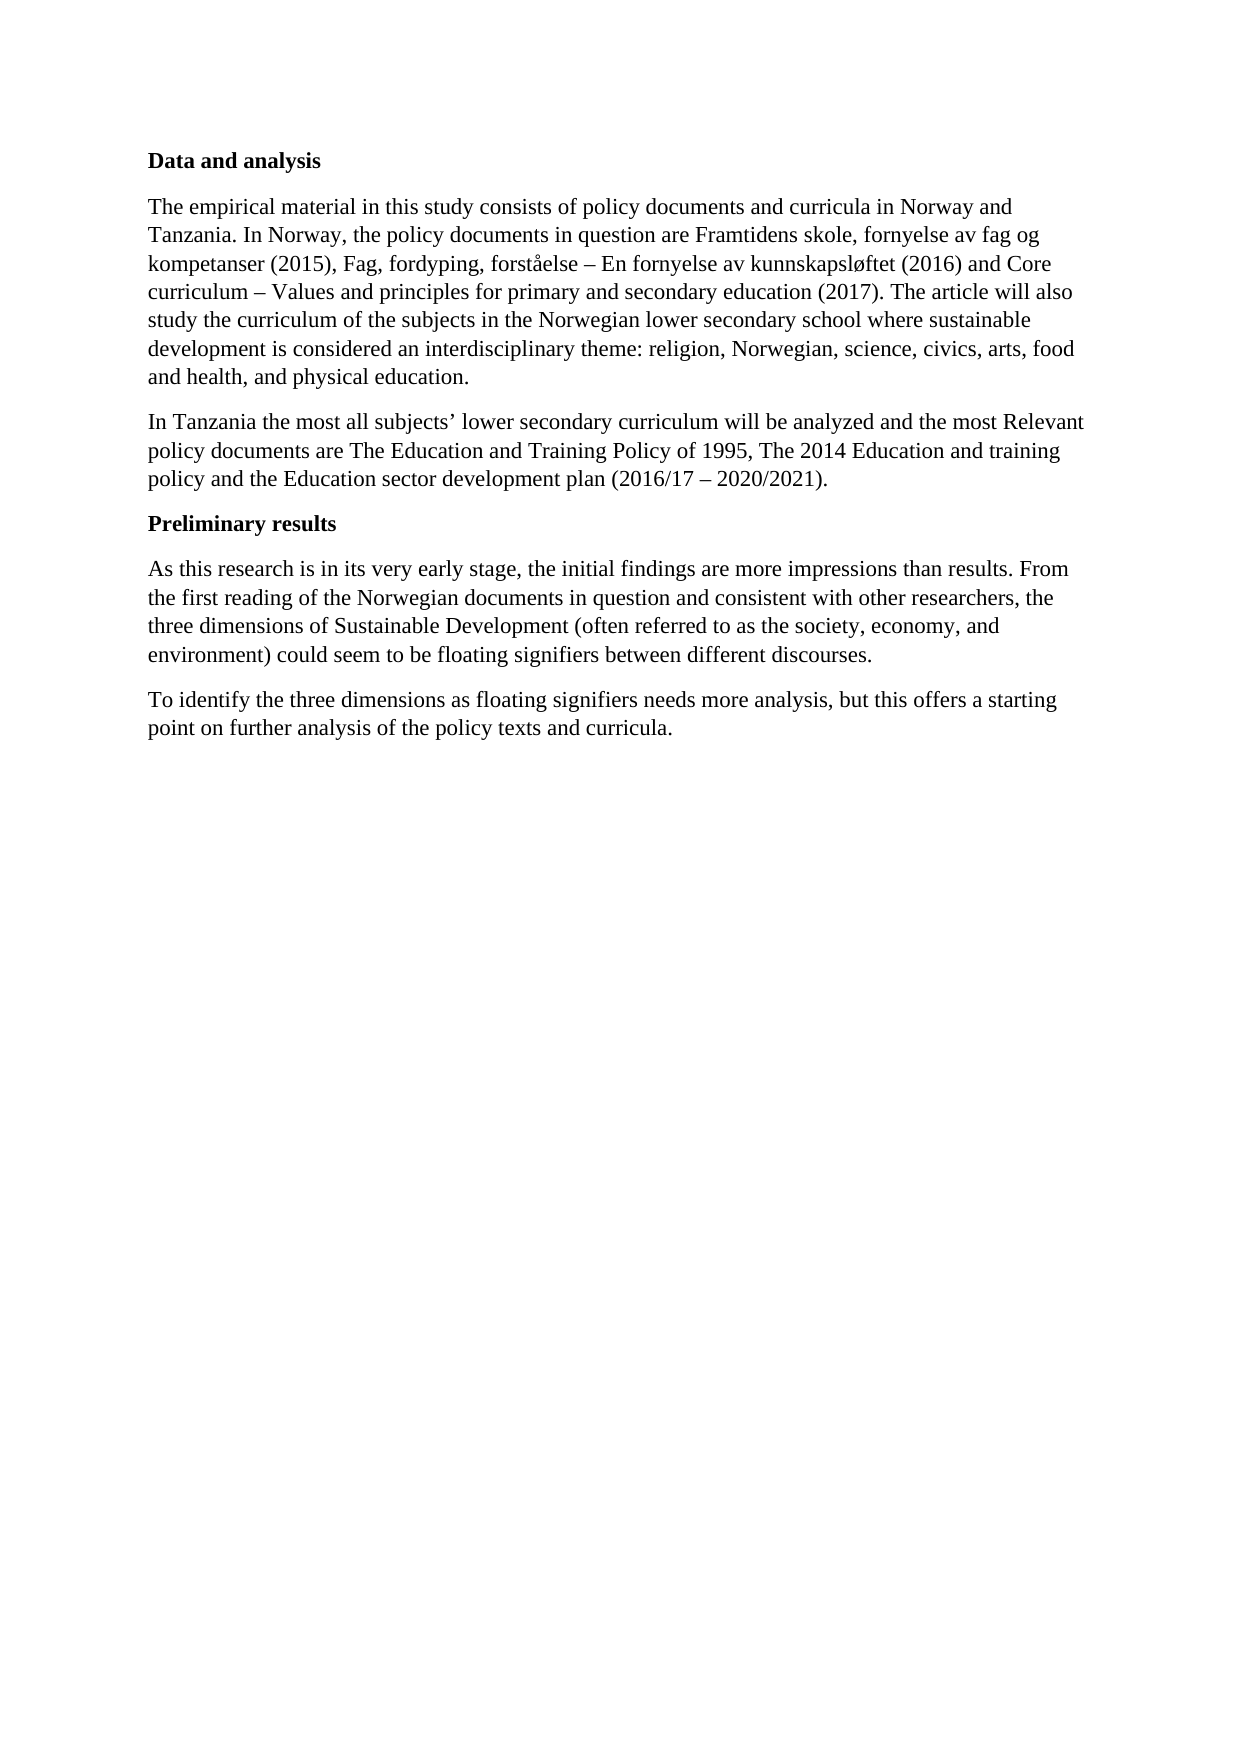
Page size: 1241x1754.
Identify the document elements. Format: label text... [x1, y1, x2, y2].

text Preliminary results [148, 510, 1093, 537]
text In Tanzania the most all subjects’ lower secondary curriculum will be analyzed and the most Relevant policy documents are The Education and Training Policy of 1995, The 2014 Education and training policy and the Education sector development plan (2016/17 – 2020/2021). [148, 408, 1093, 492]
text Data and analysis [148, 148, 1093, 174]
text To identify the three dimensions as floating signifiers needs more analysis, but this offers a starting point on further analysis of the policy texts and curricula. [148, 686, 1093, 741]
text The empirical material in this study consists of policy documents and curricula in Norway and Tanzania. In Norway, the policy documents in question are Framtidens skole, fornyelse av fag og kompetanser (2015), Fag, fordyping, forståelse – En fornyelse av kunnskapsløftet (2016) and Core curriculum – Values and principles for primary and secondary education (2017). The article will also study the curriculum of the subjects in the Norwegian lower secondary school where sustainable development is considered an interdisciplinary theme: religion, Norwegian, science, civics, arts, food and health, and physical education. [148, 193, 1093, 390]
text As this research is in its very early stage, the initial findings are more impressions than results. From the first reading of the Norwegian documents in question and consistent with other researchers, the three dimensions of Sustainable Development (often referred to as the society, economy, and environment) could seem to be floating signifiers between different discourses. [148, 556, 1093, 667]
